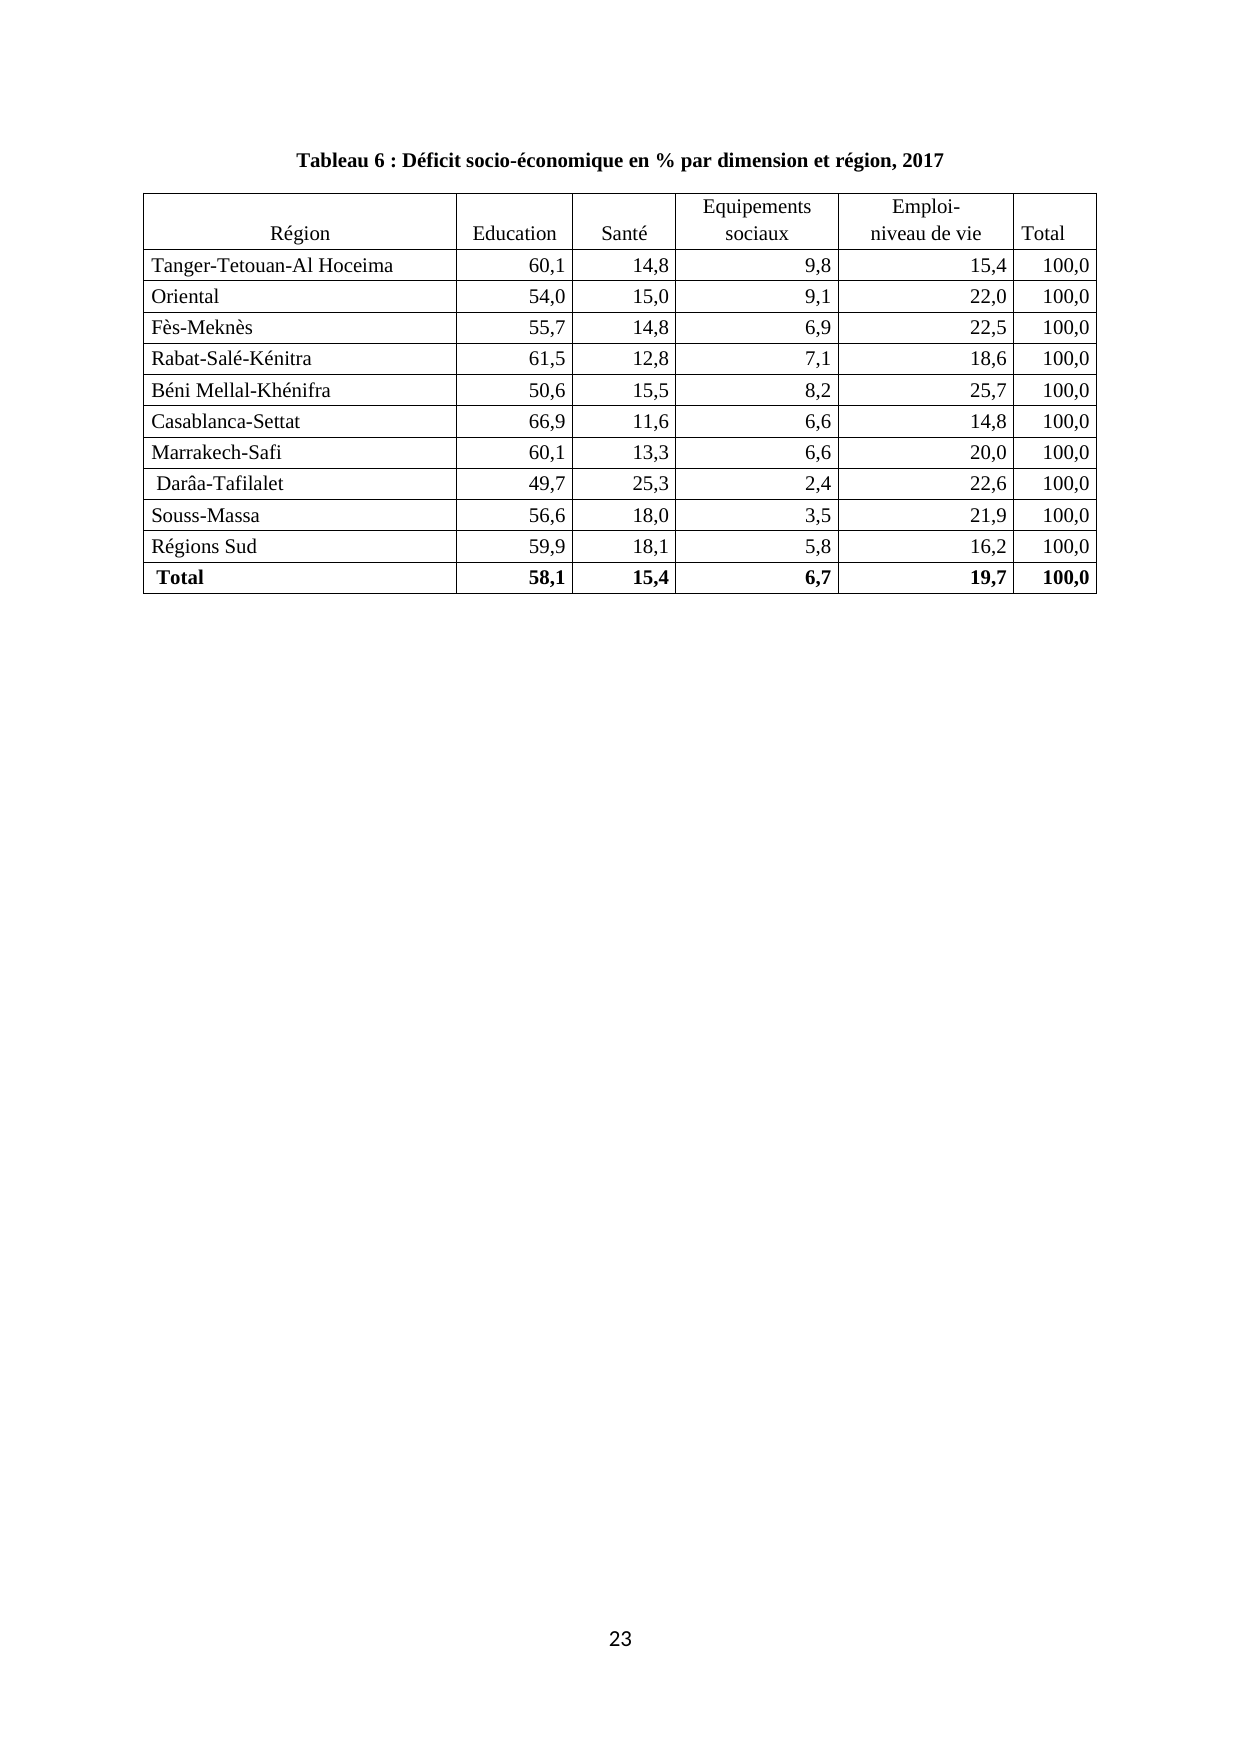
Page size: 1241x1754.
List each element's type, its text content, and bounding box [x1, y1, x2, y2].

table_cell 100,0 [1014, 313, 1096, 343]
table_cell 22,6 [839, 469, 1013, 499]
table_cell 100,0 [1014, 469, 1096, 499]
table_cell 8,2 [676, 375, 838, 405]
table_cell 15,0 [573, 281, 675, 312]
table_cell Rabat-Salé-Kénitra [144, 344, 456, 374]
table_cell Régions Sud [144, 531, 456, 562]
table_header Equipements sociaux [676, 194, 838, 249]
table_cell 15,4 [839, 250, 1013, 280]
table_cell 66,9 [457, 406, 572, 437]
table_cell 49,7 [457, 469, 572, 499]
table_cell 7,1 [676, 344, 838, 374]
table_cell 15,5 [573, 375, 675, 405]
table_cell 20,0 [839, 438, 1013, 468]
table_cell 100,0 [1014, 375, 1096, 405]
table_cell Béni Mellal-Khénifra [144, 375, 456, 405]
table_cell 100,0 [1014, 344, 1096, 374]
table_cell 16,2 [839, 531, 1013, 562]
table_cell 100,0 [1014, 250, 1096, 280]
table_header Emploi- niveau de vie [839, 194, 1013, 249]
table_cell 50,6 [457, 375, 572, 405]
table_cell Darâa-Tafilalet [144, 469, 456, 499]
table_cell Casablanca-Settat [144, 406, 456, 437]
table_cell 58,1 [457, 563, 572, 593]
table_cell 11,6 [573, 406, 675, 437]
table_cell 60,1 [457, 250, 572, 280]
table_header Région [144, 194, 456, 249]
table_cell 9,8 [676, 250, 838, 280]
table_cell 13,3 [573, 438, 675, 468]
table_cell 55,7 [457, 313, 572, 343]
table_cell Souss-Massa [144, 500, 456, 530]
table_cell 54,0 [457, 281, 572, 312]
table_cell 14,8 [839, 406, 1013, 437]
table_cell 61,5 [457, 344, 572, 374]
table_cell 14,8 [573, 313, 675, 343]
table_cell 25,7 [839, 375, 1013, 405]
text Tableau 6 : Déficit socio-économique en % par dimension et région, 2017 [148, 148, 1092, 172]
table_cell 9,1 [676, 281, 838, 312]
table_cell 100,0 [1014, 531, 1096, 562]
table_cell 2,4 [676, 469, 838, 499]
table_cell 59,9 [457, 531, 572, 562]
table_cell 56,6 [457, 500, 572, 530]
table_cell 18,0 [573, 500, 675, 530]
table_cell 6,6 [676, 438, 838, 468]
table_cell 100,0 [1014, 563, 1096, 593]
table_cell 12,8 [573, 344, 675, 374]
table_cell Oriental [144, 281, 456, 312]
table_cell 3,5 [676, 500, 838, 530]
table_cell 15,4 [573, 563, 675, 593]
table_cell 6,9 [676, 313, 838, 343]
table_cell 100,0 [1014, 500, 1096, 530]
table_cell 60,1 [457, 438, 572, 468]
table_cell 22,0 [839, 281, 1013, 312]
table_cell Tanger-Tetouan-Al Hoceima [144, 250, 456, 280]
table_cell 6,7 [676, 563, 838, 593]
table_cell 14,8 [573, 250, 675, 280]
table_cell 18,1 [573, 531, 675, 562]
table_cell Marrakech-Safi [144, 438, 456, 468]
table_cell 5,8 [676, 531, 838, 562]
table_cell 18,6 [839, 344, 1013, 374]
table_cell 21,9 [839, 500, 1013, 530]
table_cell 100,0 [1014, 406, 1096, 437]
table_header Total [1014, 194, 1096, 249]
table_header Santé [573, 194, 675, 249]
table_cell Total [144, 563, 456, 593]
table_header Education [457, 194, 572, 249]
table_cell 6,6 [676, 406, 838, 437]
table_cell Fès-Meknès [144, 313, 456, 343]
table_cell 100,0 [1014, 281, 1096, 312]
table_cell 25,3 [573, 469, 675, 499]
table_cell 100,0 [1014, 438, 1096, 468]
table_cell 19,7 [839, 563, 1013, 593]
table_cell 22,5 [839, 313, 1013, 343]
